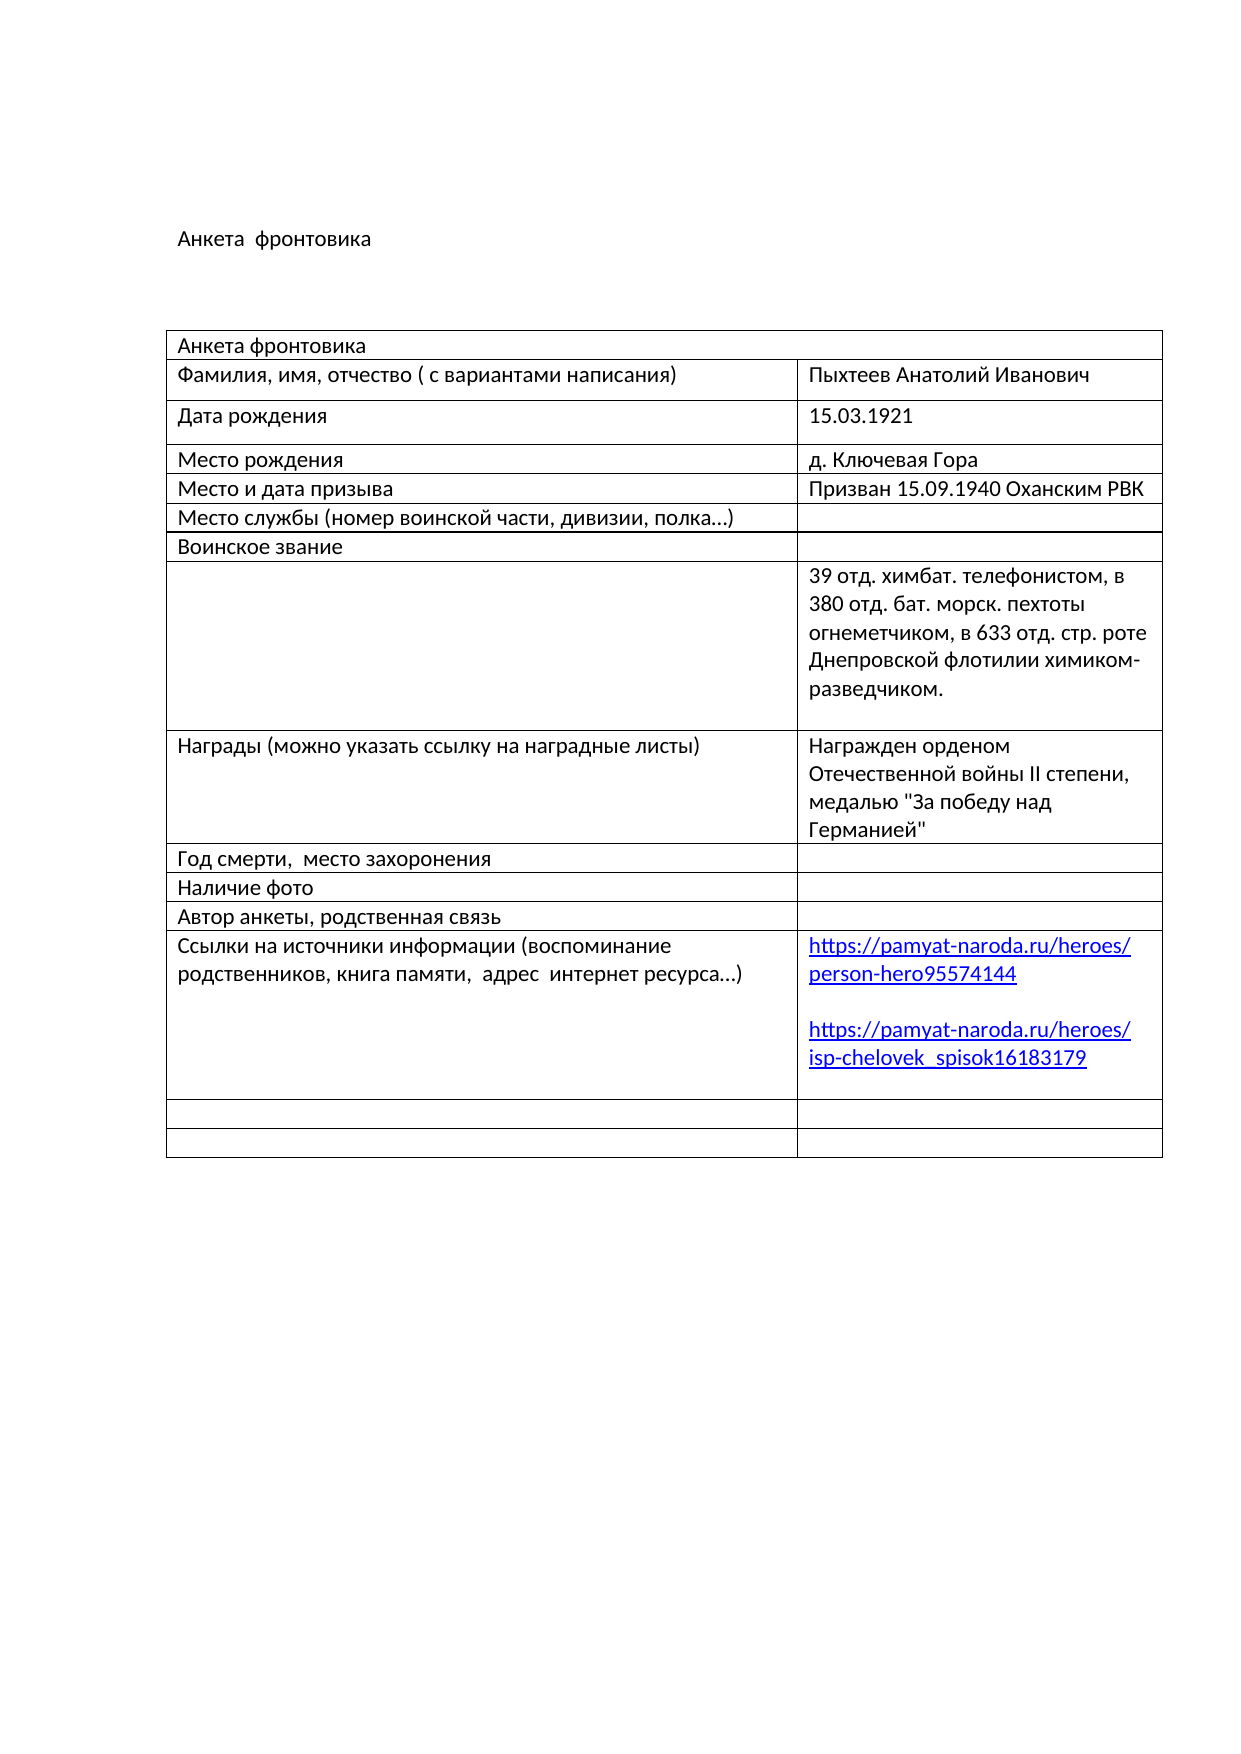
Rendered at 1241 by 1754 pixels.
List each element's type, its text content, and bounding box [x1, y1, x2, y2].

table_cell Призван 15.09.1940 Оханским РВК [798, 474, 1162, 502]
table_cell [798, 1129, 1162, 1157]
table_cell Место службы (номер воинской части, дивизии, полка…) [167, 504, 797, 531]
table_cell Награжден орденом Отечественной войны II степени, медалью "За победу над Германией" [798, 731, 1162, 843]
table_cell Награды (можно указать ссылку на наградные листы) [167, 731, 797, 843]
table_cell [798, 844, 1162, 872]
table_cell 15.03.1921 [798, 401, 1162, 444]
table_cell [167, 1129, 797, 1157]
table_cell [798, 873, 1162, 901]
table_cell Наличие фото [167, 873, 797, 901]
table_cell [798, 1100, 1162, 1128]
table_cell [167, 1100, 797, 1128]
table_cell Воинское звание [167, 533, 797, 561]
table_cell Пыхтеев Анатолий Иванович [798, 360, 1162, 400]
table_cell Место рождения [167, 445, 797, 473]
text Анкета фронтовика [177, 224, 1152, 252]
table_cell Дата рождения [167, 401, 797, 444]
table_header Анкета фронтовика [167, 331, 1162, 359]
table_cell [798, 533, 1162, 561]
table_cell [798, 902, 1162, 930]
table_cell 39 отд. химбат. телефонистом, в 380 отд. бат. морск. пехтоты огнеметчиком, в 633 отд. стр. роте Днепровской флотилии химиком-разведчиком. [798, 562, 1162, 730]
table_cell https://pamyat-naroda.ru/heroes/person-hero95574144 https://pamyat-naroda.ru/heroes/isp-chelovek_spisok16183179 [798, 931, 1162, 1099]
table_cell Год смерти, место захоронения [167, 844, 797, 872]
table_cell Фамилия, имя, отчество ( с вариантами написания) [167, 360, 797, 400]
table_cell Место и дата призыва [167, 474, 797, 502]
table_cell Ссылки на источники информации (воспоминание родственников, книга памяти, адрес интернет ресурса…) [167, 931, 797, 1099]
table_cell д. Ключевая Гора [798, 445, 1162, 473]
table_cell [798, 504, 1162, 531]
table_cell [167, 562, 797, 730]
table_cell Автор анкеты, родственная связь [167, 902, 797, 930]
